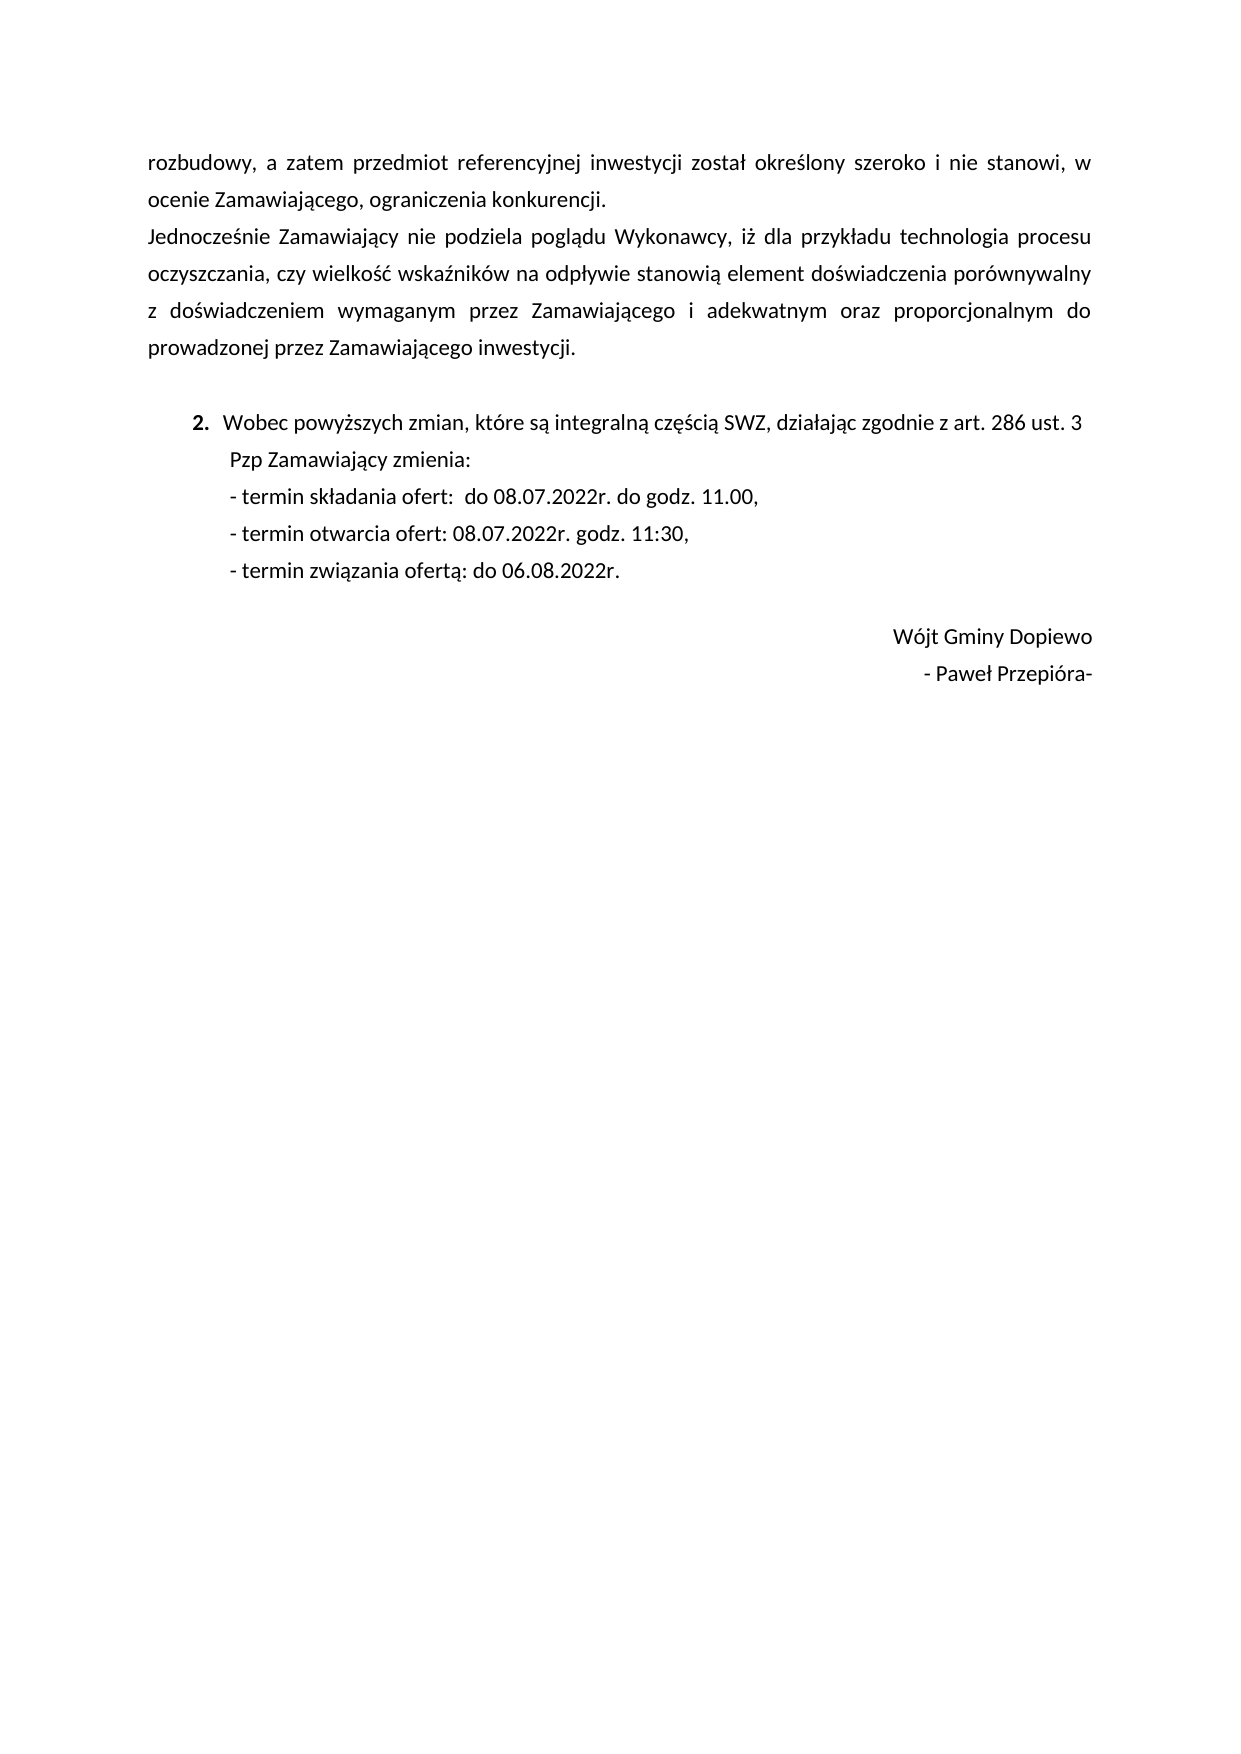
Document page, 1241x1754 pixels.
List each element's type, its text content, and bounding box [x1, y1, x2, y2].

list Wobec powyższych zmian, które są integralną częścią SWZ, działając zgodnie z art. 286 ust. 3 Pzp Zamawiający zmienia: [192, 408, 1093, 473]
list - termin związania ofertą: do 06.08.2022r. [229, 557, 1093, 585]
text Jednocześnie Zamawiający nie podziela poglądu Wykonawcy, iż dla przykładu technologia procesu oczyszczania, czy wielkość wskaźników na odpływie stanowią element doświadczenia porównywalny z doświadczeniem wymaganym przez Zamawiającego i adekwatnym oraz proporcjonalnym do prowadzonej przez Zamawiającego inwestycji. [148, 222, 1093, 362]
text Wójt Gminy Dopiewo [148, 622, 1093, 650]
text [148, 148, 1093, 213]
list - termin składania ofert: do 08.07.2022r. do godz. 11.00, [229, 482, 1093, 510]
text - Paweł Przepióra- [148, 659, 1093, 687]
list - termin otwarcia ofert: 08.07.2022r. godz. 11:30, [229, 519, 1093, 547]
